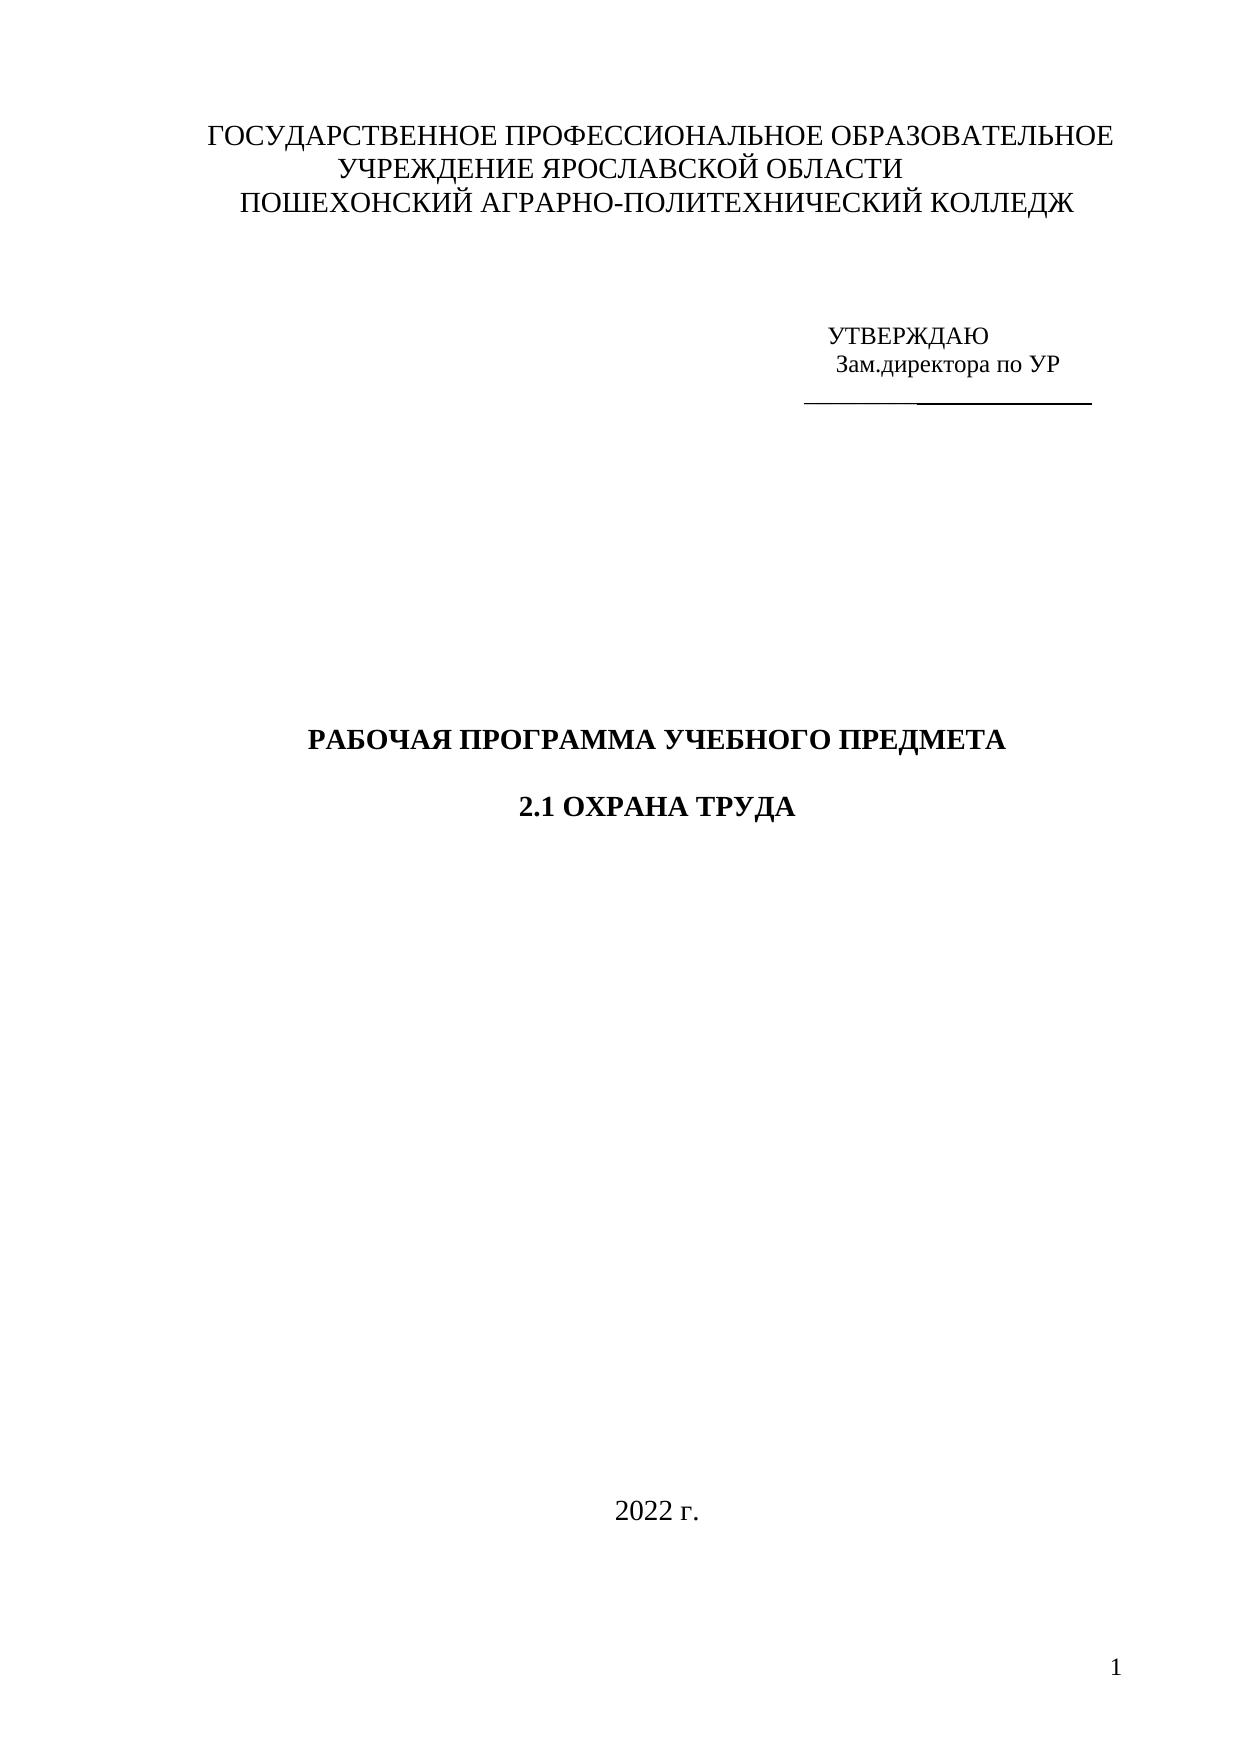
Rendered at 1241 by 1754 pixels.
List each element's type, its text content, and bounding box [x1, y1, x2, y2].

text РАБОЧАЯ ПРОГРАММа УЧЕБНОГО ПРЕДМЕТА [118, 722, 1122, 755]
text 2022 г. [118, 1493, 1122, 1527]
text Пошехонский АГРАРНО-ПОЛИТЕХНИЧЕСКИЙ КОЛЛЕДЖ [118, 185, 1122, 219]
text 2.1 ОХРАНА ТРУДА [118, 789, 1122, 822]
text Государственное ПРОФЕССИОНАЛЬНОЕ образовательное учреждение Ярославской области [118, 118, 1122, 185]
